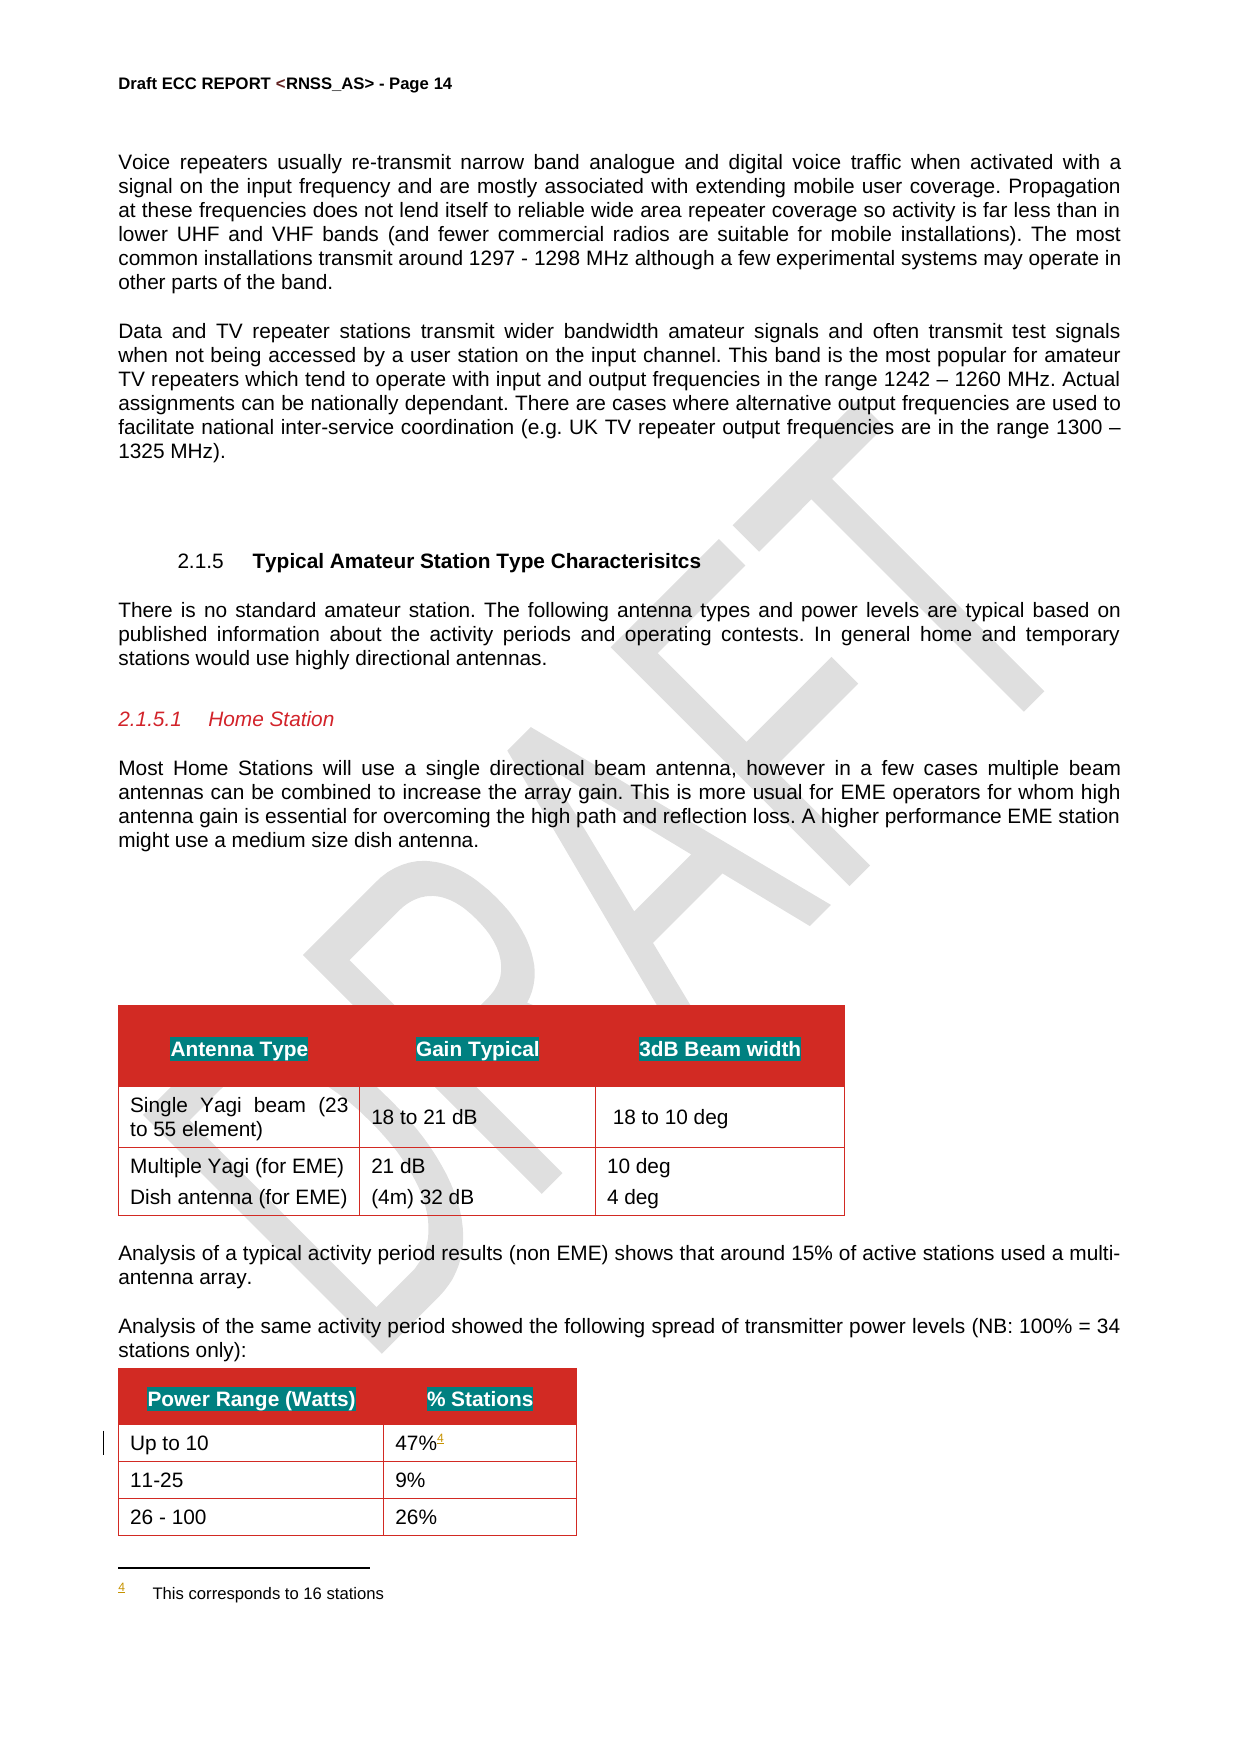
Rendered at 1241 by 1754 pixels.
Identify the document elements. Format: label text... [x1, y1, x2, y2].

text There is no standard amateur station. The following antenna types and power levels are typical based on published information about the activity periods and operating contests. In general home and temporary stations would use highly directional antennas. [118, 598, 1122, 670]
table_cell 47% [384, 1425, 576, 1461]
table_cell 10 deg 4 deg [596, 1148, 844, 1215]
table_cell Single Yagi beam (23 to 55 element) [119, 1087, 359, 1147]
table_header Antenna Type [119, 1006, 359, 1086]
table_cell 11-25 [119, 1462, 383, 1498]
text Analysis of a typical activity period results (non EME) shows that around 15% of active stations used a multi-antenna array. [118, 1241, 1122, 1289]
text Data and TV repeater stations transmit wider bandwidth amateur signals and often transmit test signals when not being accessed by a user station on the input channel. This band is the most popular for amateur TV repeaters which tend to operate with input and output frequencies in the range 1242 – 1260 MHz. Actual assignments can be nationally dependant. There are cases where alternative output frequencies are used to facilitate national inter-service coordination (e.g. UK TV repeater output frequencies are in the range 1300 – 1325 MHz). [118, 319, 1122, 462]
text Analysis of the same activity period showed the following spread of transmitter power levels (NB: 100% = 34 stations only): [118, 1314, 1122, 1362]
subtitle Typical Amateur Station Type Characterisitcs [177, 549, 1122, 573]
table_cell Multiple Yagi (for EME) Dish antenna (for EME) [119, 1148, 359, 1215]
table_cell 26% [384, 1499, 576, 1535]
table_cell 26 - 100 [119, 1499, 383, 1535]
text Voice repeaters usually re-transmit narrow band analogue and digital voice traffic when activated with a signal on the input frequency and are mostly associated with extending mobile user coverage. Propagation at these frequencies does not lend itself to reliable wide area repeater coverage so activity is far less than in lower UHF and VHF bands (and fewer commercial radios are suitable for mobile installations). The most common installations transmit around 1297 - 1298 MHz although a few experimental systems may operate in other parts of the band. [118, 150, 1122, 294]
table_cell 18 to 21 dB [360, 1087, 595, 1147]
table_cell 9% [384, 1462, 576, 1498]
table_header % Stations [384, 1369, 576, 1424]
table_header Gain Typical [360, 1006, 595, 1086]
text Most Home Stations will use a single directional beam antenna, however in a few cases multiple beam antennas can be combined to increase the array gain. This is more usual for EME operators for whom high antenna gain is essential for overcoming the high path and reflection loss. A higher performance EME station might use a medium size dish antenna. [118, 756, 1122, 852]
table_header Power Range (Watts) [119, 1369, 383, 1424]
table_cell Up to 10 [119, 1425, 383, 1461]
table_cell 18 to 10 deg [596, 1087, 844, 1147]
subtitle Home Station [118, 707, 1122, 731]
table_cell 21 dB (4m) 32 dB [360, 1148, 595, 1215]
table_header 3dB Beam width [596, 1006, 844, 1086]
